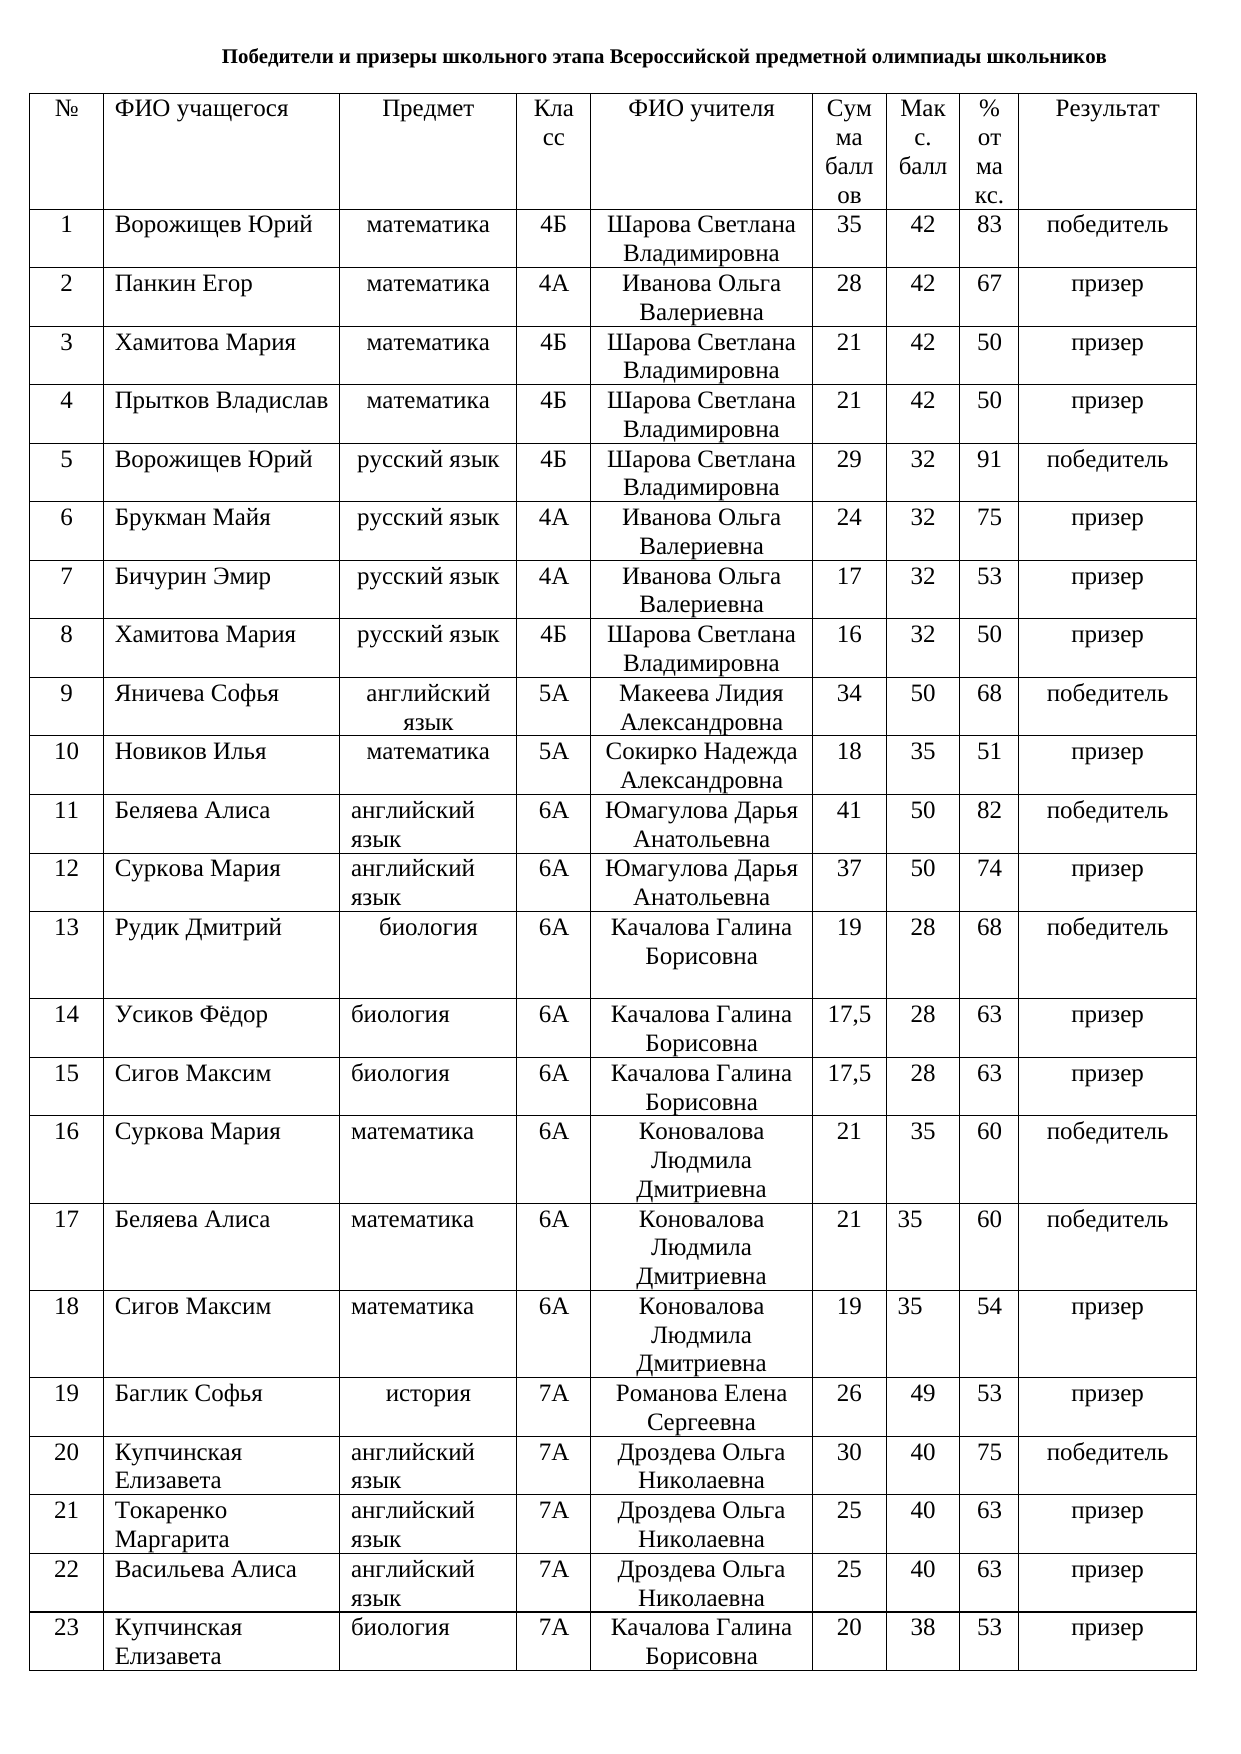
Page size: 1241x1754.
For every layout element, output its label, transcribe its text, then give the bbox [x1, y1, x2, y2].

table_cell Сигов Максим [104, 1058, 339, 1115]
table_header Макс. балл [887, 94, 959, 208]
table_cell 4А [517, 561, 590, 618]
table_cell 28 [813, 268, 886, 326]
table_cell русский язык [340, 619, 516, 677]
table_cell 42 [887, 385, 959, 443]
table_cell Иванова Ольга Валериевна [591, 268, 812, 326]
table_cell 21 [813, 1204, 886, 1290]
table_header Предмет [340, 94, 516, 208]
table_cell 32 [887, 444, 959, 501]
table_cell 50 [887, 795, 959, 852]
table_cell призер [1019, 999, 1196, 1057]
table_cell 6А [517, 1116, 590, 1203]
table_cell победитель [1019, 210, 1196, 267]
table_cell 30 [813, 1437, 886, 1494]
table_cell 50 [887, 678, 959, 735]
table_cell 7А [517, 1613, 590, 1670]
table_cell Юмагулова Дарья Анатольевна [591, 854, 812, 911]
table_cell Качалова Галина Борисовна [591, 999, 812, 1057]
table_cell 63 [960, 1058, 1018, 1115]
table_cell 28 [887, 1058, 959, 1115]
table_cell 50 [960, 619, 1018, 677]
table_cell биология [340, 912, 516, 998]
table_cell 4 [30, 385, 103, 443]
table_cell 21 [813, 327, 886, 384]
table_cell победитель [1019, 795, 1196, 852]
table_cell 17 [813, 561, 886, 618]
table_cell 2 [30, 268, 103, 326]
table_cell Иванова Ольга Валериевна [591, 502, 812, 560]
table_cell 50 [960, 385, 1018, 443]
table_cell Беляева Алиса [104, 1204, 339, 1290]
table_cell Коновалова Людмила Дмитриевна [591, 1291, 812, 1377]
table_cell русский язык [340, 561, 516, 618]
table_cell 42 [887, 268, 959, 326]
table_cell 4Б [517, 210, 590, 267]
table_cell математика [340, 210, 516, 267]
table_cell 12 [30, 854, 103, 911]
table_cell 23 [30, 1613, 103, 1670]
table_cell Сигов Максим [104, 1291, 339, 1377]
table_cell 13 [30, 912, 103, 998]
table_cell 37 [813, 854, 886, 911]
table_cell 10 [30, 736, 103, 794]
table_cell 21 [813, 1116, 886, 1203]
table_cell призер [1019, 1613, 1196, 1670]
table_cell 67 [960, 268, 1018, 326]
table_header ФИО учителя [591, 94, 812, 208]
table_cell биология [340, 1058, 516, 1115]
table_cell 6А [517, 999, 590, 1057]
table_cell Хамитова Мария [104, 619, 339, 677]
table_cell призер [1019, 736, 1196, 794]
table_cell 4А [517, 502, 590, 560]
table_cell 7А [517, 1437, 590, 1494]
table_cell 75 [960, 502, 1018, 560]
table_cell биология [340, 999, 516, 1057]
table_cell Хамитова Мария [104, 327, 339, 384]
table_cell 6А [517, 1204, 590, 1290]
table_cell Беляева Алиса [104, 795, 339, 852]
table_cell 20 [813, 1613, 886, 1670]
table_header Сумма баллов [813, 94, 886, 208]
table_cell Качалова Галина Борисовна [591, 912, 812, 998]
table_cell 38 [887, 1613, 959, 1670]
table_cell 18 [813, 736, 886, 794]
table_cell Усиков Фёдор [104, 999, 339, 1057]
table_cell 6 [30, 502, 103, 560]
table_cell 28 [887, 912, 959, 998]
table_cell 17,5 [813, 999, 886, 1057]
table_header Результат [1019, 94, 1196, 208]
table_cell английский язык [340, 795, 516, 852]
table_cell 35 [887, 1204, 959, 1290]
table_cell 17,5 [813, 1058, 886, 1115]
table_cell 53 [960, 561, 1018, 618]
table_cell 32 [887, 619, 959, 677]
table_cell 32 [887, 561, 959, 618]
table_cell 9 [30, 678, 103, 735]
table_cell 4Б [517, 444, 590, 501]
table_cell 21 [30, 1495, 103, 1553]
table_cell биология [340, 1613, 516, 1670]
text Победители и призеры школьного этапа Всероссийской предметной олимпиады школьников [177, 44, 1152, 68]
table_cell 63 [960, 1495, 1018, 1553]
table_cell 16 [30, 1116, 103, 1203]
table_cell 7А [517, 1554, 590, 1611]
table_cell 19 [813, 912, 886, 998]
table_cell Юмагулова Дарья Анатольевна [591, 795, 812, 852]
table_cell математика [340, 1204, 516, 1290]
table_cell Прытков Владислав [104, 385, 339, 443]
table_cell 17 [30, 1204, 103, 1290]
table_cell английский язык [340, 1437, 516, 1494]
table_cell Яничева Софья [104, 678, 339, 735]
table_cell призер [1019, 502, 1196, 560]
table_header № [30, 94, 103, 208]
table_cell 53 [960, 1378, 1018, 1436]
table_cell Ворожищев Юрий [104, 444, 339, 501]
table_cell английский язык [340, 678, 516, 735]
table_cell Иванова Ольга Валериевна [591, 561, 812, 618]
table_cell Васильева Алиса [104, 1554, 339, 1611]
table_cell победитель [1019, 1116, 1196, 1203]
table_cell 41 [813, 795, 886, 852]
table_cell 24 [813, 502, 886, 560]
table_cell Шарова Светлана Владимировна [591, 385, 812, 443]
table_cell призер [1019, 854, 1196, 911]
table_cell 51 [960, 736, 1018, 794]
table_cell Суркова Мария [104, 854, 339, 911]
table_cell 29 [813, 444, 886, 501]
table_cell 6А [517, 912, 590, 998]
table_cell русский язык [340, 444, 516, 501]
table_cell математика [340, 385, 516, 443]
table_cell математика [340, 1116, 516, 1203]
table_cell Суркова Мария [104, 1116, 339, 1203]
table_cell призер [1019, 1495, 1196, 1553]
table_cell математика [340, 1291, 516, 1377]
table_cell 42 [887, 210, 959, 267]
table_cell 53 [960, 1613, 1018, 1670]
table_cell 14 [30, 999, 103, 1057]
table_cell русский язык [340, 502, 516, 560]
table_cell 35 [813, 210, 886, 267]
table_cell призер [1019, 385, 1196, 443]
table_cell 19 [813, 1291, 886, 1377]
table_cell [591, 1613, 812, 1670]
table_cell 21 [813, 385, 886, 443]
table_cell 4Б [517, 327, 590, 384]
table_cell Шарова Светлана Владимировна [591, 619, 812, 677]
table_cell Панкин Егор [104, 268, 339, 326]
table_cell Токаренко Маргарита [104, 1495, 339, 1553]
table_cell 26 [813, 1378, 886, 1436]
table_cell 83 [960, 210, 1018, 267]
table_cell 6А [517, 854, 590, 911]
table_cell 6А [517, 795, 590, 852]
table_cell 60 [960, 1116, 1018, 1203]
table_cell победитель [1019, 1437, 1196, 1494]
table_cell 82 [960, 795, 1018, 852]
table_cell призер [1019, 561, 1196, 618]
table_cell 42 [887, 327, 959, 384]
table_cell Купчинская Елизавета [104, 1437, 339, 1494]
table_cell Шарова Светлана Владимировна [591, 210, 812, 267]
table_cell Романова Елена Сергеевна [591, 1378, 812, 1436]
table_cell Шарова Светлана Владимировна [591, 327, 812, 384]
table_cell 50 [887, 854, 959, 911]
table_cell Баглик Софья [104, 1378, 339, 1436]
table_cell Качалова Галина Борисовна [591, 1058, 812, 1115]
table_cell 63 [960, 999, 1018, 1057]
table_cell 35 [887, 1291, 959, 1377]
table_cell 7А [517, 1495, 590, 1553]
table_cell 60 [960, 1204, 1018, 1290]
table_cell 7 [30, 561, 103, 618]
table_cell математика [340, 736, 516, 794]
table_cell 40 [887, 1554, 959, 1611]
table_cell 3 [30, 327, 103, 384]
table_cell призер [1019, 619, 1196, 677]
table_cell 5А [517, 736, 590, 794]
table_cell 50 [960, 327, 1018, 384]
table_cell 15 [30, 1058, 103, 1115]
table_cell 25 [813, 1495, 886, 1553]
table_cell 91 [960, 444, 1018, 501]
table_cell 32 [887, 502, 959, 560]
table_cell 54 [960, 1291, 1018, 1377]
table_cell 68 [960, 678, 1018, 735]
table_cell Сокирко Надежда Александровна [591, 736, 812, 794]
table_cell 74 [960, 854, 1018, 911]
table_cell 8 [30, 619, 103, 677]
table_cell 75 [960, 1437, 1018, 1494]
table_cell Брукман Майя [104, 502, 339, 560]
table_cell Коновалова Людмила Дмитриевна [591, 1116, 812, 1203]
table_cell призер [1019, 1378, 1196, 1436]
table_cell победитель [1019, 1204, 1196, 1290]
table_cell 25 [813, 1554, 886, 1611]
table_cell английский язык [340, 854, 516, 911]
table_cell 4Б [517, 619, 590, 677]
table_cell 7А [517, 1378, 590, 1436]
table_cell 4А [517, 268, 590, 326]
table_cell призер [1019, 327, 1196, 384]
table_cell английский язык [340, 1554, 516, 1611]
table_cell призер [1019, 1058, 1196, 1115]
table_cell 1 [30, 210, 103, 267]
table_cell 68 [960, 912, 1018, 998]
table_cell 6А [517, 1291, 590, 1377]
table_cell 40 [887, 1495, 959, 1553]
table_cell 11 [30, 795, 103, 852]
table_cell призер [1019, 1291, 1196, 1377]
table_cell 49 [887, 1378, 959, 1436]
table_cell 40 [887, 1437, 959, 1494]
table_cell Дроздева Ольга Николаевна [591, 1437, 812, 1494]
table_cell победитель [1019, 444, 1196, 501]
table_header % от макс. [960, 94, 1018, 208]
table_cell 4Б [517, 385, 590, 443]
table_cell 20 [30, 1437, 103, 1494]
table_cell победитель [1019, 912, 1196, 998]
table_cell Бичурин Эмир [104, 561, 339, 618]
table_cell призер [1019, 268, 1196, 326]
table_cell Рудик Дмитрий [104, 912, 339, 998]
table_cell 63 [960, 1554, 1018, 1611]
table_cell 35 [887, 736, 959, 794]
table_cell 18 [30, 1291, 103, 1377]
table_cell Макеева Лидия Александровна [591, 678, 812, 735]
table_cell 16 [813, 619, 886, 677]
table_cell Дроздева Ольга Николаевна [591, 1495, 812, 1553]
table_cell математика [340, 327, 516, 384]
table_cell Ворожищев Юрий [104, 210, 339, 267]
table_cell 19 [30, 1378, 103, 1436]
table_cell 28 [887, 999, 959, 1057]
table_cell математика [340, 268, 516, 326]
table_cell Коновалова Людмила Дмитриевна [591, 1204, 812, 1290]
table_cell Новиков Илья [104, 736, 339, 794]
table_cell английский язык [340, 1495, 516, 1553]
table_cell 35 [887, 1116, 959, 1203]
table_cell 5А [517, 678, 590, 735]
table_cell история [340, 1378, 516, 1436]
table_cell победитель [1019, 678, 1196, 735]
table_header Класс [517, 94, 590, 208]
table_cell 22 [30, 1554, 103, 1611]
table_cell 5 [30, 444, 103, 501]
table_header ФИО учащегося [104, 94, 339, 208]
table_cell Купчинская Елизавета [104, 1613, 339, 1670]
table_cell призер [1019, 1554, 1196, 1611]
table_cell Шарова Светлана Владимировна [591, 444, 812, 501]
table_cell Дроздева Ольга Николаевна [591, 1554, 812, 1611]
table_cell 34 [813, 678, 886, 735]
table_cell 6А [517, 1058, 590, 1115]
